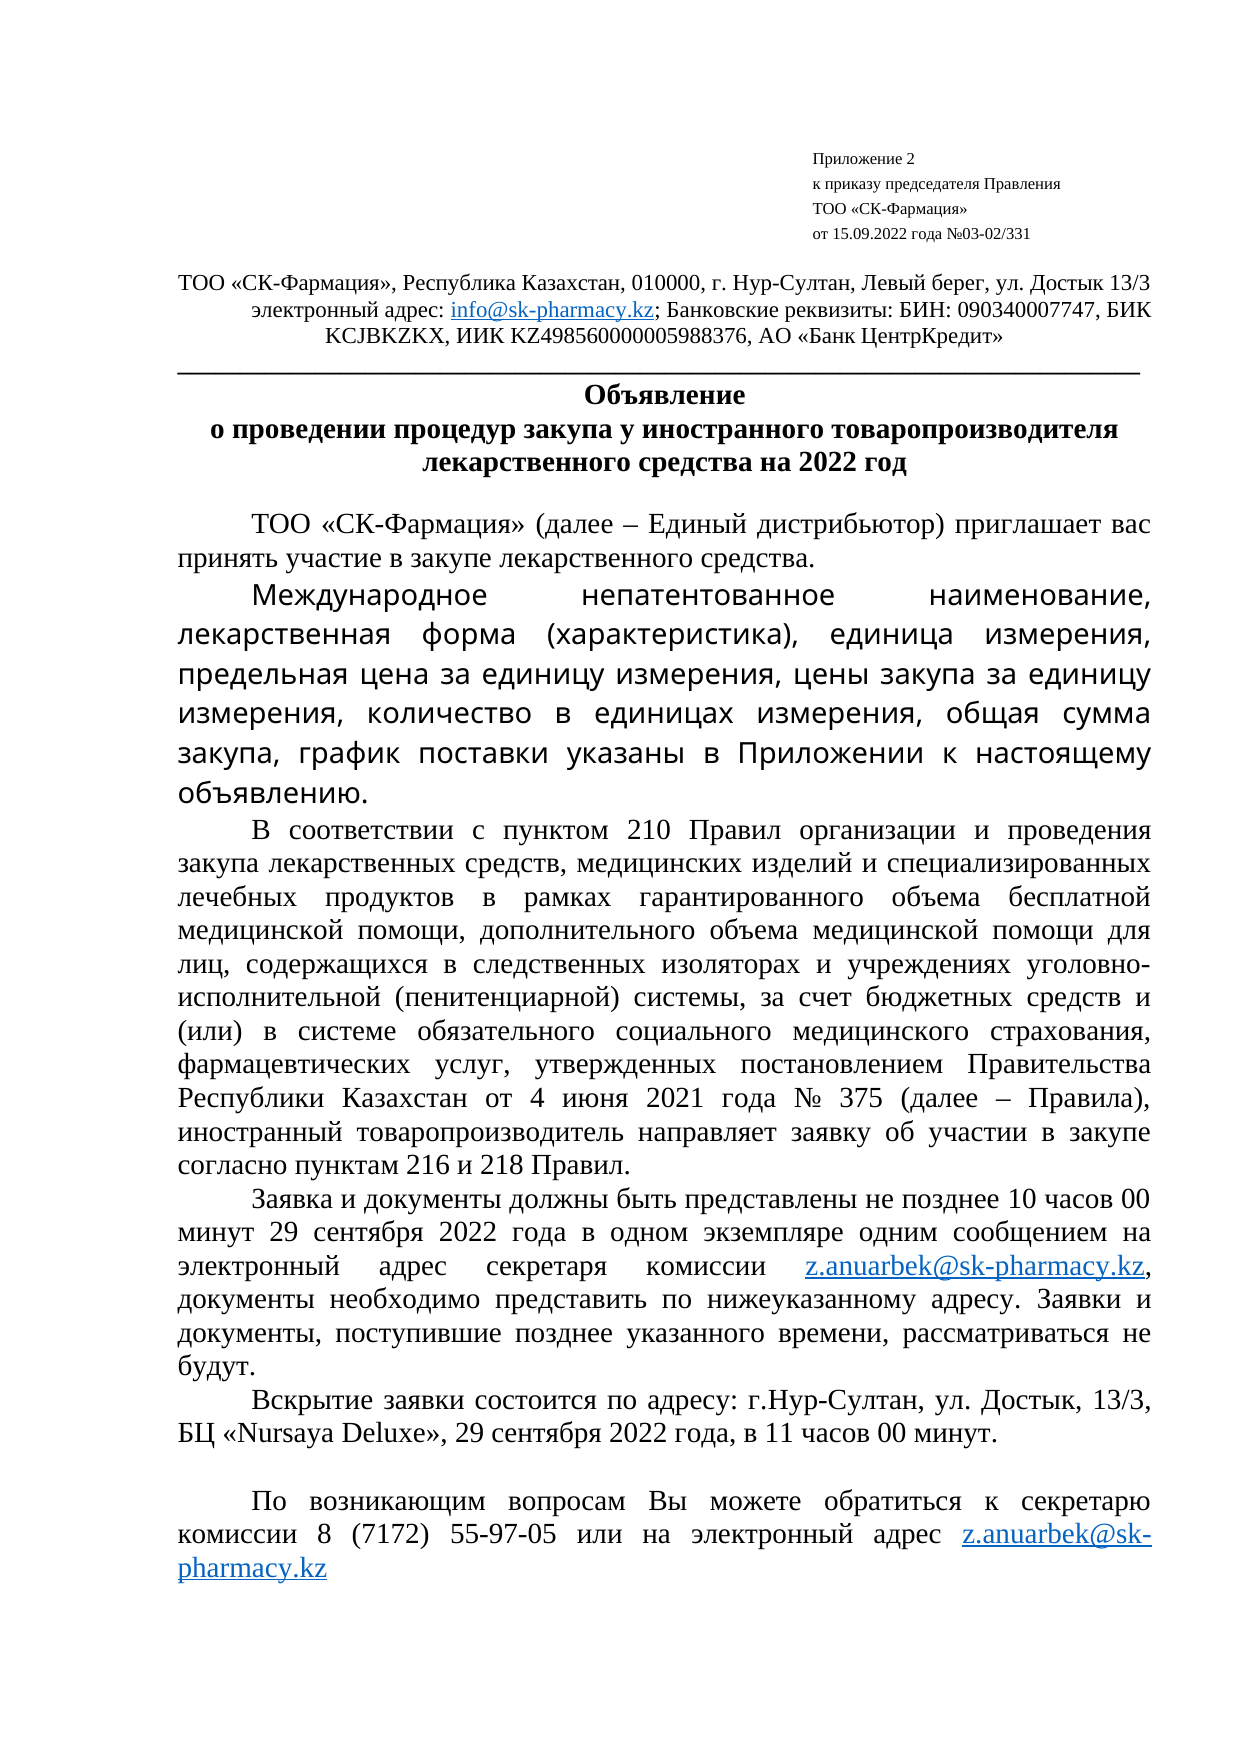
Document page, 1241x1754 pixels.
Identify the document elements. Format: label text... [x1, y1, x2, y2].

text о проведении процедур закупа у иностранного товаропроизводителя лекарственного средства на 2022 год [177, 411, 1152, 478]
text ТОО «СК-Фармация», Республика Казахстан, 010000, г. Нур-Султан, Левый берег, ул. Достык 13/3 [177, 269, 1152, 296]
text электронный адрес: info@sk-pharmacy.kz; Банковские реквизиты: БИН: 090340007747, БИК KCJBKZKX, ИИК KZ498560000005988376, АО «Банк ЦентрКредит» [177, 296, 1152, 348]
text Международное непатентованное наименование, лекарственная форма (характеристика), единица измерения, предельная цена за единицу измерения, цены закупа за единицу измерения, количество в единицах измерения, общая сумма закупа, график поставки указаны в Приложении к настоящему объявлению. [177, 574, 1152, 812]
text ТОО «СК-Фармация» [812, 193, 1152, 218]
text _____________________________________________________________________________ [177, 348, 1152, 377]
text ТОО «СК-Фармация» (далее – Единый дистрибьютор) приглашает вас принять участие в закупе лекарственного средства. [177, 507, 1152, 574]
text Объявление [177, 377, 1152, 411]
text Заявка и документы должны быть представлены не позднее 10 часов 00 минут 29 сентября 2022 года в одном экземпляре одним сообщением на электронный адрес секретаря комиссии z.anuarbek@sk-pharmacy.kz, документы необходимо представить по нижеуказанному адресу. Заявки и документы, поступившие позднее указанного времени, рассматриваться не будут. [177, 1181, 1152, 1382]
text от 15.09.2022 года №03-02/331 [812, 218, 1152, 243]
text Вскрытие заявки состоится по адресу: г.Нур-Султан, ул. Достык, 13/3, БЦ «Nursaya Deluxe», 29 сентября 2022 года, в 11 часов 00 минут. [177, 1382, 1152, 1449]
text По возникающим вопросам Вы можете обратиться к секретарю комиссии 8 (7172) 55-97-05 или на электронный адрес z.anuarbek@sk-pharmacy.kz [177, 1483, 1152, 1583]
text Приложение 2 [812, 143, 1152, 168]
text В соответствии с пунктом 210 Правил организации и проведения закупа лекарственных средств, медицинских изделий и специализированных лечебных продуктов в рамках гарантированного объема бесплатной медицинской помощи, дополнительного объема медицинской помощи для лиц, содержащихся в следственных изоляторах и учреждениях уголовно-исполнительной (пенитенциарной) системы, за счет бюджетных средств и (или) в системе обязательного социального медицинского страхования, фармацевтических услуг, утвержденных постановлением Правительства Республики Казахстан от 4 июня 2021 года № 375 (далее – Правила), иностранный товаропроизводитель направляет заявку об участии в закупе согласно пунктам 216 и 218 Правил. [177, 812, 1152, 1181]
text к приказу председателя Правления [812, 168, 1152, 193]
